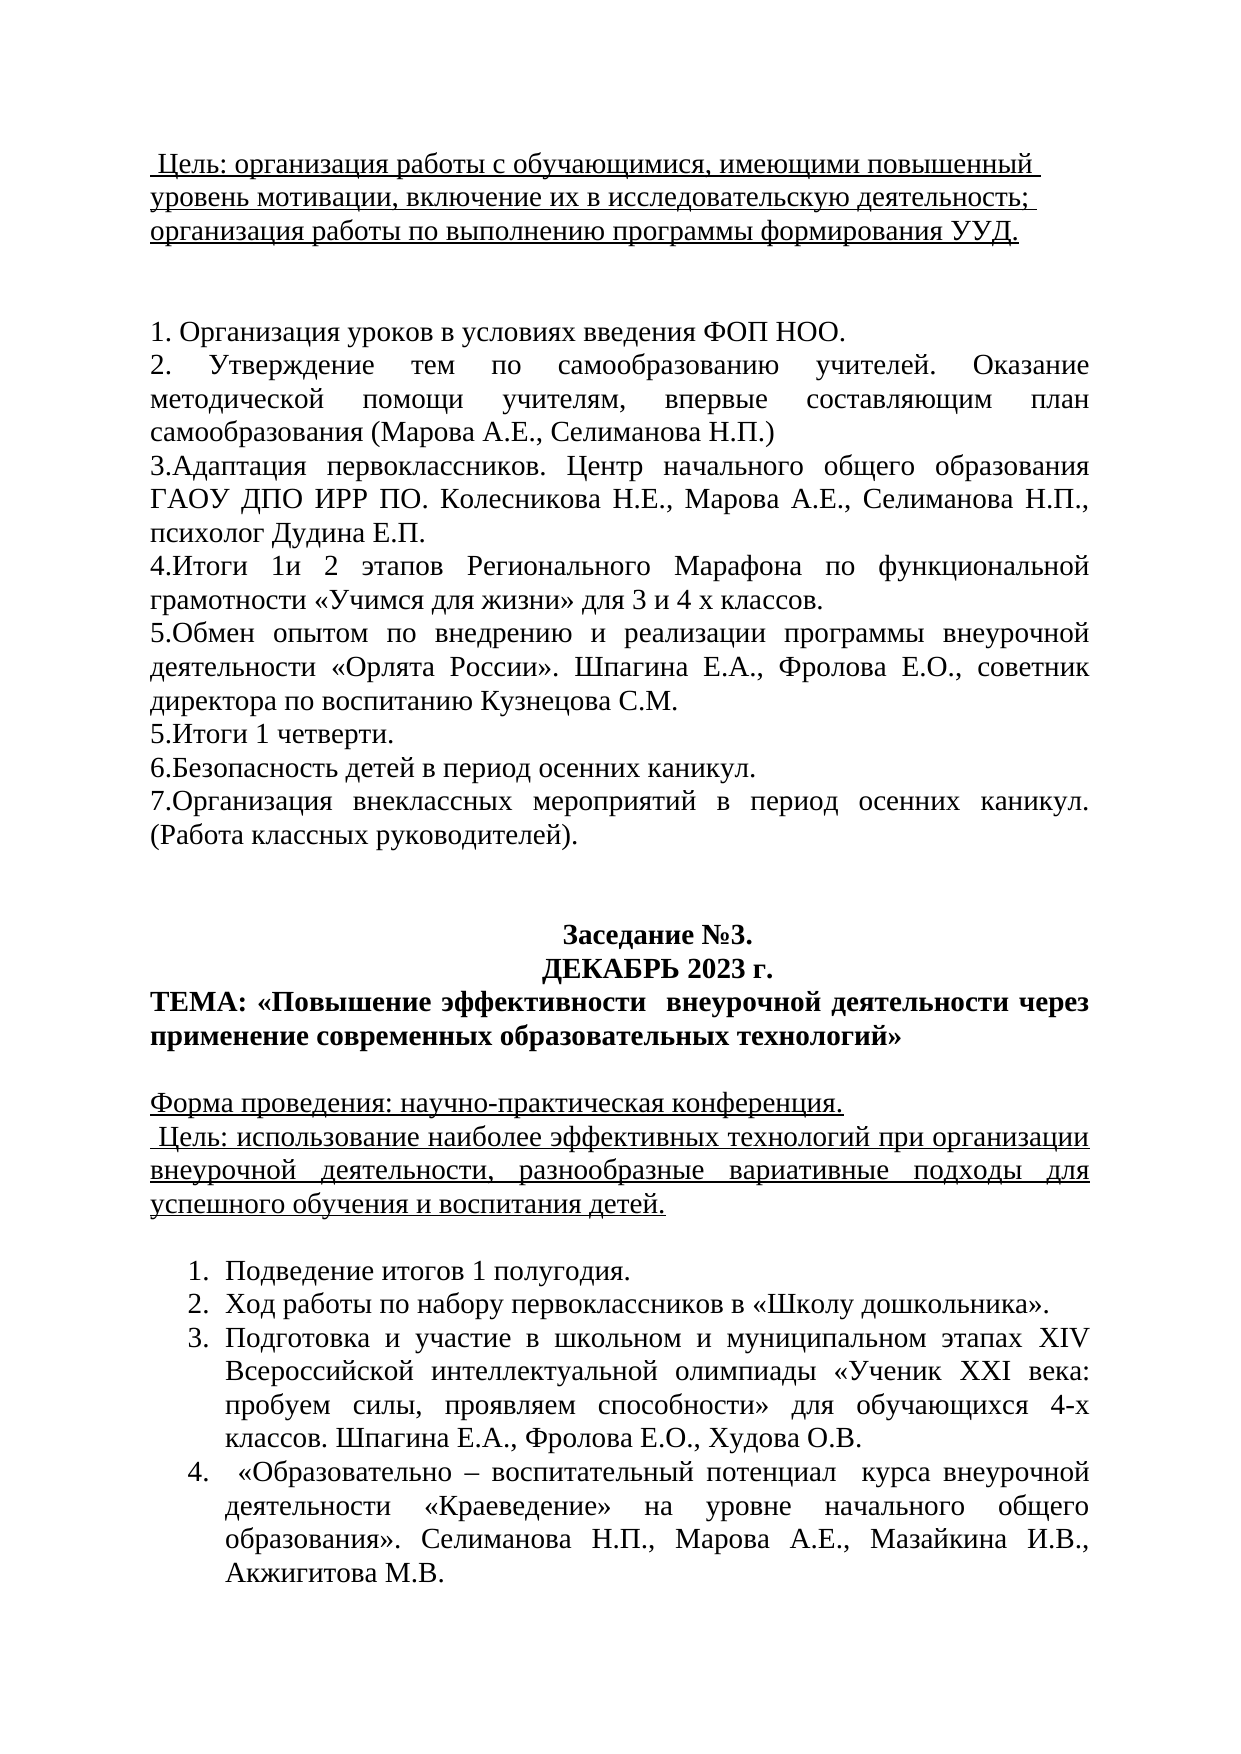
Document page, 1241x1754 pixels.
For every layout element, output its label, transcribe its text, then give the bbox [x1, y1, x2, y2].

text 7.Организация внеклассных мероприятий в период осенних каникул. (Работа классных руководителей). [150, 783, 1090, 850]
text 6.Безопасность детей в период осенних каникул. [150, 750, 1090, 783]
list Ход работы по набору первоклассников в «Школу дошкольника». [187, 1286, 1090, 1320]
text Цель: использование наиболее эффективных технологий при организации внеурочной деятельности, разнообразные вариативные подходы для успешного обучения и воспитания детей. [150, 1149, 1090, 1181]
text ТЕМА: «Повышение эффективности внеурочной деятельности через применение современных образовательных технологий» [150, 984, 1090, 1052]
text 2. Утверждение тем по самообразованию учителей. Оказание методической помощи учителям, впервые составляющим план самообразования (Марова А.Е., Селиманова Н.П.) [150, 347, 1090, 448]
list Подготовка и участие в школьном и муниципальном этапах XIV Всероссийской интеллектуальной олимпиады «Ученик XXI века: пробуем силы, проявляем способности» для обучающихся 4-х классов. Шпагина Е.А., Фролова Е.О., Худова О.В. [187, 1320, 1090, 1454]
list «Образовательно – воспитательный потенциал курса внеурочной деятельности «Краеведение» на уровне начального общего образования». Селиманова Н.П., Марова А.Е., Мазайкина И.В., Акжигитова М.В. [187, 1454, 1090, 1588]
text 3.Адаптация первоклассников. Центр начального общего образования ГАОУ ДПО ИРР ПО. Колесникова Н.Е., Марова А.Е., Селиманова Н.П., психолог Дудина Е.П. [150, 448, 1090, 548]
list Подведение итогов 1 полугодия. [187, 1253, 1090, 1286]
text Форма проведения: научно-практическая конференция. [150, 1085, 1090, 1119]
text Цель: организация работы с обучающимися, имеющими повышенный уровень мотивации, включение их в исследовательскую деятельность; организация работы по выполнению программы формирования УУД. [150, 146, 1090, 247]
text Цель: использование наиболее эффективных технологий при организации внеурочной деятельности, разнообразные вариативные подходы для успешного обучения и воспитания детей. [150, 1183, 1090, 1219]
text 1. Организация уроков в условиях введения ФОП НОО. [150, 314, 1090, 347]
text Заседание №3. [225, 917, 1090, 951]
text 5.Обмен опытом по внедрению и реализации программы внеурочной деятельности «Орлята России». Шпагина Е.А., Фролова Е.О., советник директора по воспитанию Кузнецова С.М. [150, 616, 1090, 716]
text 4.Итоги 1и 2 этапов Регионального Марафона по функциональной грамотности «Учимся для жизни» для 3 и 4 х классов. [150, 548, 1090, 616]
text Цель: использование наиболее эффективных технологий при организации внеурочной деятельности, разнообразные вариативные подходы для успешного обучения и воспитания детей. [150, 1119, 1090, 1148]
text ДЕКАБРЬ 2023 г. [225, 951, 1090, 984]
text 5.Итоги 1 четверти. [150, 716, 1090, 750]
